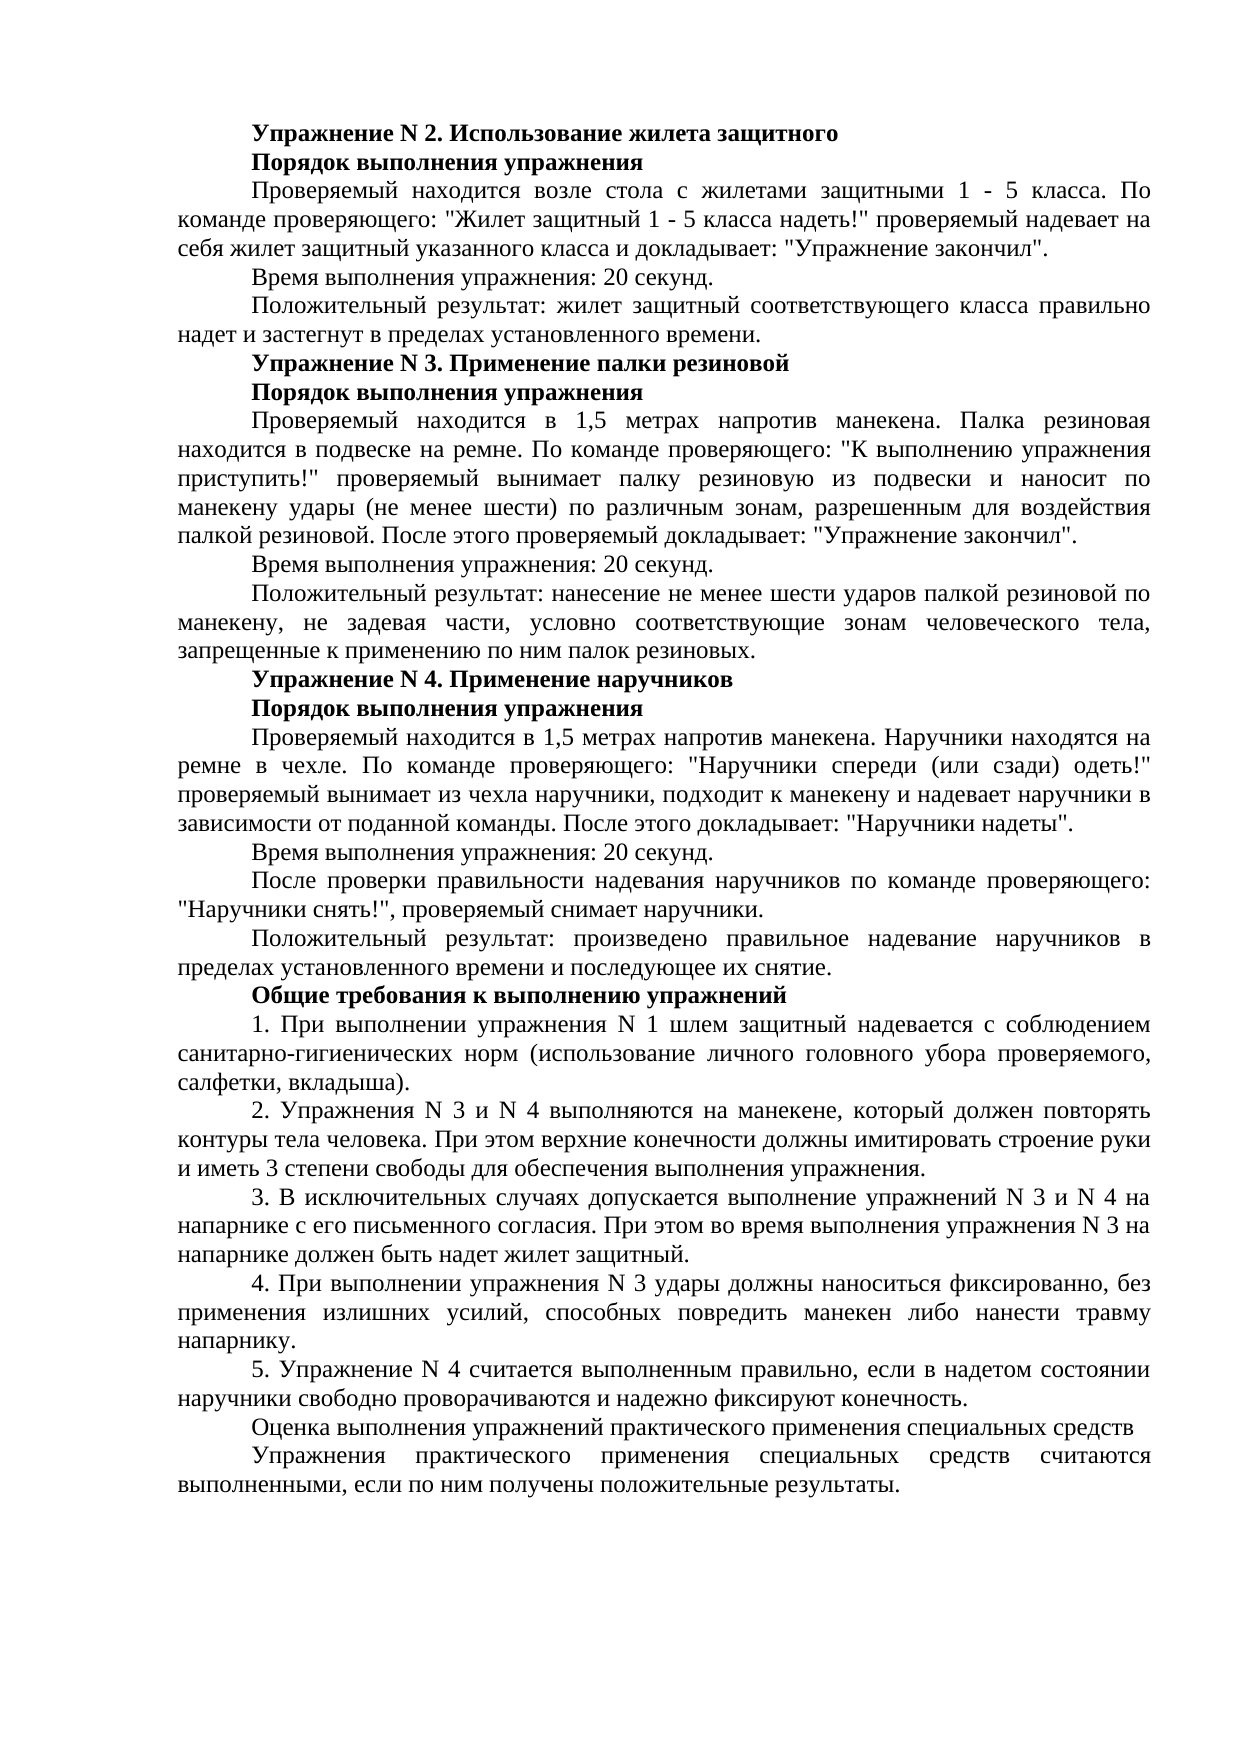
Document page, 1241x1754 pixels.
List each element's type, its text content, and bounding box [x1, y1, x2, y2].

text 2. Упражнения N 3 и N 4 выполняются на манекене, который должен повторять контуры тела человека. При этом верхние конечности должны имитировать строение руки и иметь 3 степени свободы для обеспечения выполнения упражнения. [177, 1096, 1152, 1182]
text 5. Упражнение N 4 считается выполненным правильно, если в надетом состоянии наручники свободно проворачиваются и надежно фиксируют конечность. [177, 1354, 1152, 1412]
text Время выполнения упражнения: 20 секунд. [177, 549, 1152, 578]
text Порядок выполнения упражнения [177, 693, 1152, 722]
text 3. В исключительных случаях допускается выполнение упражнений N 3 и N 4 на напарнике с его письменного согласия. При этом во время выполнения упражнения N 3 на напарнике должен быть надет жилет защитный. [177, 1182, 1152, 1268]
text Положительный результат: произведено правильное надевание наручников в пределах установленного времени и последующее их снятие. [177, 923, 1152, 981]
text Проверяемый находится в 1,5 метрах напротив манекена. Наручники находятся на ремне в чехле. По команде проверяющего: "Наручники спереди (или сзади) одеть!" проверяемый вынимает из чехла наручники, подходит к манекену и надевает наручники в зависимости от поданной команды. После этого докладывает: "Наручники надеты". [177, 722, 1152, 837]
text Порядок выполнения упражнения [177, 377, 1152, 406]
text Положительный результат: нанесение не менее шести ударов палкой резиновой по манекену, не задевая части, условно соответствующие зонам человеческого тела, запрещенные к применению по ним палок резиновых. [177, 578, 1152, 664]
text Упражнения практического применения специальных средств считаются выполненными, если по ним получены положительные результаты. [177, 1441, 1152, 1498]
text Оценка выполнения упражнений практического применения специальных средств [177, 1412, 1152, 1441]
text Общие требования к выполнению упражнений [177, 981, 1152, 1009]
text После проверки правильности надевания наручников по команде проверяющего: "Наручники снять!", проверяемый снимает наручники. [177, 866, 1152, 923]
text Проверяемый находится в 1,5 метрах напротив манекена. Палка резиновая находится в подвеске на ремне. По команде проверяющего: "К выполнению упражнения приступить!" проверяемый вынимает палку резиновую из подвески и наносит по манекену удары (не менее шести) по различным зонам, разрешенным для воздействия палкой резиновой. После этого проверяемый докладывает: "Упражнение закончил". [177, 406, 1152, 549]
text Упражнение N 2. Использование жилета защитного [177, 118, 1152, 147]
text Упражнение N 3. Применение палки резиновой [177, 348, 1152, 377]
text Порядок выполнения упражнения [177, 147, 1152, 176]
text Время выполнения упражнения: 20 секунд. [177, 837, 1152, 866]
text 1. При выполнении упражнения N 1 шлем защитный надевается с соблюдением санитарно-гигиенических норм (использование личного головного убора проверяемого, салфетки, вкладыша). [177, 1009, 1152, 1096]
text Проверяемый находится возле стола с жилетами защитными 1 - 5 класса. По команде проверяющего: "Жилет защитный 1 - 5 класса надеть!" проверяемый надевает на себя жилет защитный указанного класса и докладывает: "Упражнение закончил". [177, 176, 1152, 262]
text Положительный результат: жилет защитный соответствующего класса правильно надет и застегнут в пределах установленного времени. [177, 291, 1152, 348]
text Упражнение N 4. Применение наручников [177, 664, 1152, 693]
text 4. При выполнении упражнения N 3 удары должны наноситься фиксированно, без применения излишних усилий, способных повредить манекен либо нанести травму напарнику. [177, 1268, 1152, 1354]
text Время выполнения упражнения: 20 секунд. [177, 262, 1152, 291]
